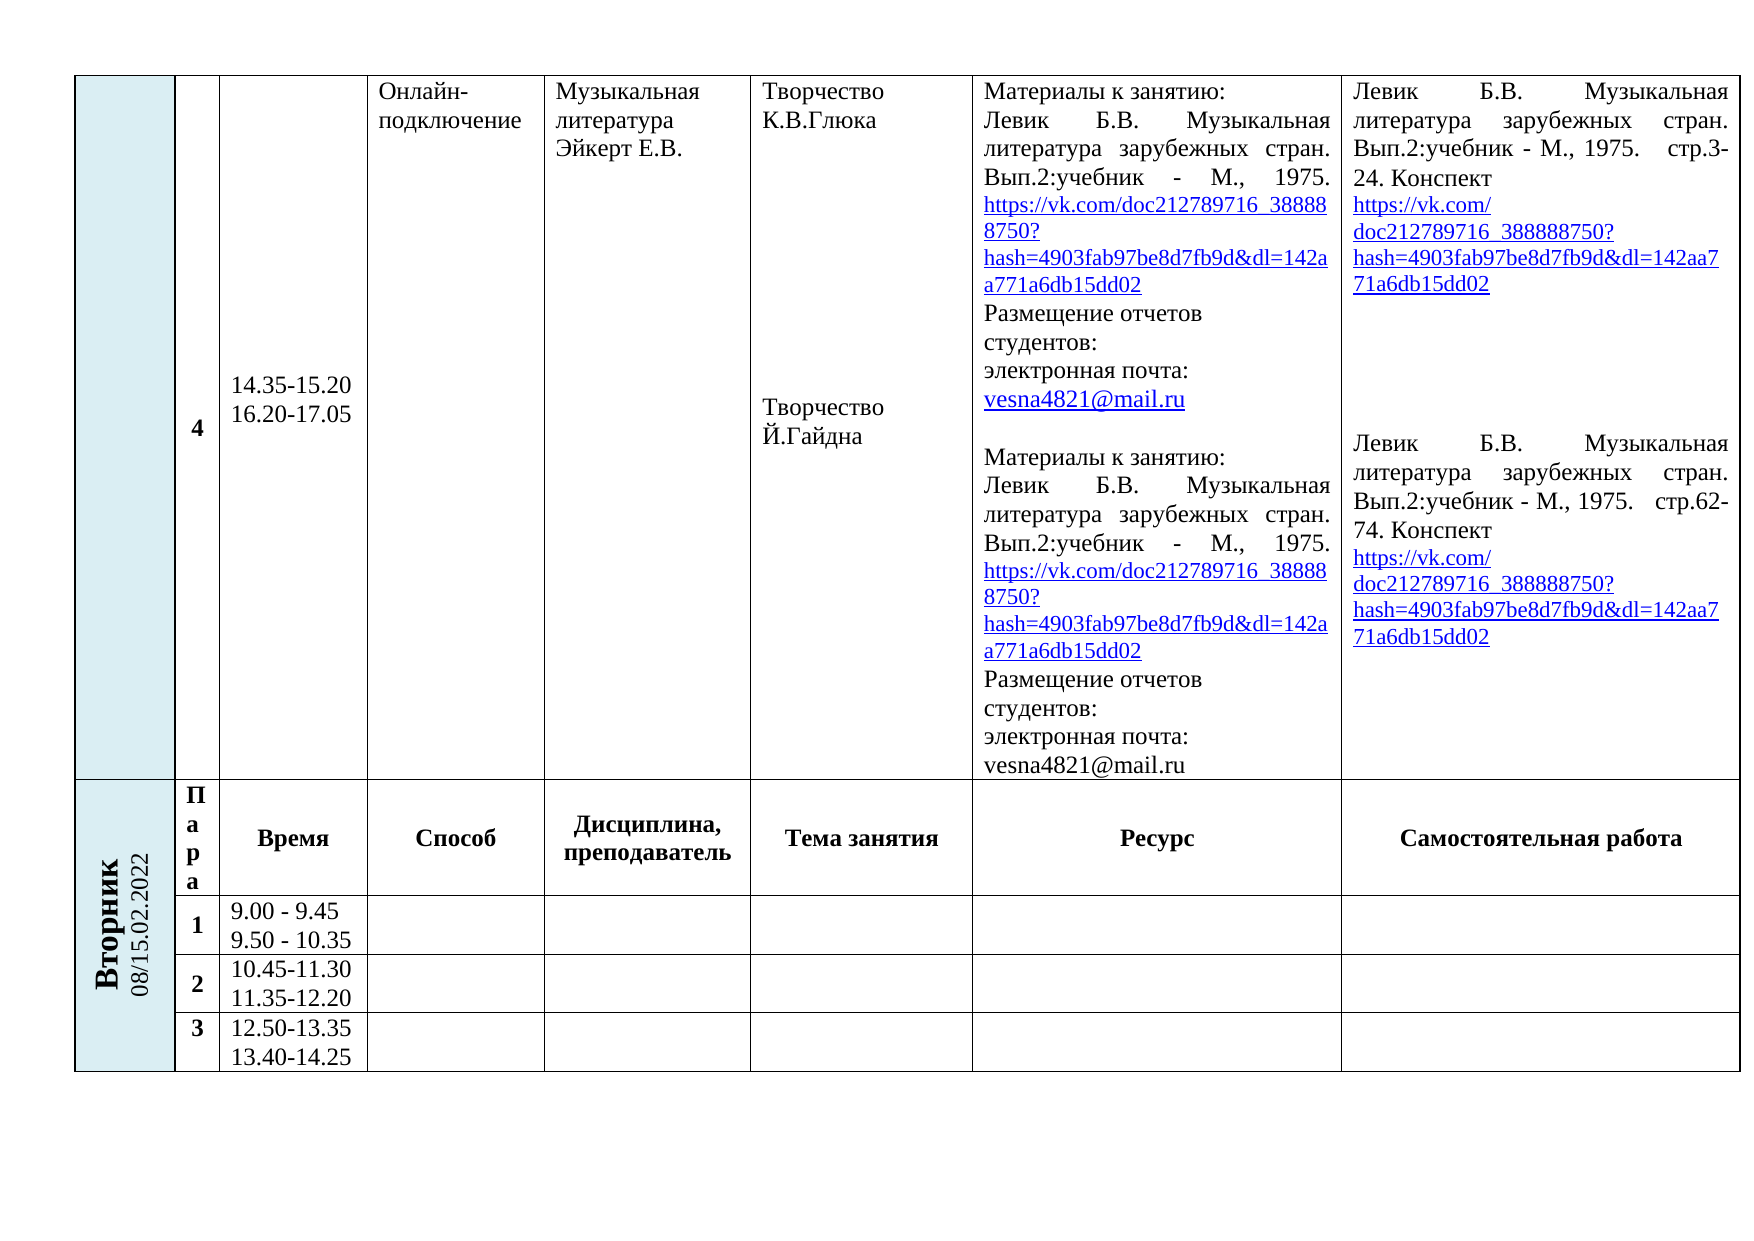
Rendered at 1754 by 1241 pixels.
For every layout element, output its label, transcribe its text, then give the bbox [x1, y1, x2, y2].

table_cell [545, 955, 750, 1012]
table_cell Пара [176, 780, 219, 895]
table_cell Левик Б.В. Музыкальная литература зарубежных стран. Вып.2:учебник - М., 1975. стр.3-24. Конспект https://vk.com/doc212789716_388888750?hash=4903fab97be8d7fb9d&dl=142aa771a6db15dd02 Левик Б.В. Музыкальная литература зарубежных стран. Вып.2:учебник - М., 1975. стр.62-74. Конспект https://vk.com/doc212789716_388888750?hash=4903fab97be8d7fb9d&dl=142aa771a6db15dd02 [1342, 76, 1739, 779]
table_cell 10.45-11.30 11.35-12.20 [220, 955, 367, 1012]
table_cell Самостоятельная работа [1342, 780, 1739, 895]
table_cell 9.00 - 9.45 9.50 - 10.35 [220, 896, 367, 953]
table_cell Онлайн-подключение [368, 76, 544, 779]
table_cell [973, 955, 1341, 1012]
table_cell [1342, 1013, 1739, 1071]
table_cell Тема занятия [751, 780, 972, 895]
table_cell Творчество К.В.Глюка Творчество Й.Гайдна [751, 76, 972, 779]
table_cell Ресурс [973, 780, 1341, 895]
table_cell [751, 896, 972, 953]
table_cell [973, 896, 1341, 953]
table_cell 4 [176, 76, 219, 779]
table_cell 12.50-13.35 13.40-14.25 [220, 1013, 367, 1071]
table_cell Материалы к занятию: Левик Б.В. Музыкальная литература зарубежных стран. Вып.2:учебник - М., 1975. https://vk.com/doc212789716_388888750?hash=4903fab97be8d7fb9d&dl=142aa771a6db15dd02 Размещение отчетов студентов: электронная почта: vesna4821@mail.ru Материалы к занятию: Левик Б.В. Музыкальная литература зарубежных стран. Вып.2:учебник - М., 1975. https://vk.com/doc212789716_388888750?hash=4903fab97be8d7fb9d&dl=142aa771a6db15dd02 Размещение отчетов студентов: электронная почта: vesna4821@mail.ru [973, 76, 1341, 779]
table_cell [751, 1013, 972, 1071]
table_cell Дисциплина, преподаватель [545, 780, 750, 895]
table_cell [368, 955, 544, 1012]
table_cell [973, 1013, 1341, 1071]
table_cell [545, 1013, 750, 1071]
table_cell 2 [176, 955, 219, 1012]
table_cell Способ [368, 780, 544, 895]
table_cell Время [220, 780, 367, 895]
table_cell 14.35-15.20 16.20-17.05 [220, 76, 367, 779]
table_cell Вторник 08/15.02.2022 [76, 780, 174, 1071]
table_cell [368, 1013, 544, 1071]
table_cell 1 [176, 896, 219, 953]
table_cell [751, 955, 972, 1012]
table_cell 3 [176, 1013, 219, 1071]
table_cell [1342, 896, 1739, 953]
table_cell [1342, 955, 1739, 1012]
table_cell [545, 896, 750, 953]
table_cell Музыкальная литература Эйкерт Е.В. [545, 76, 750, 779]
table_cell [368, 896, 544, 953]
